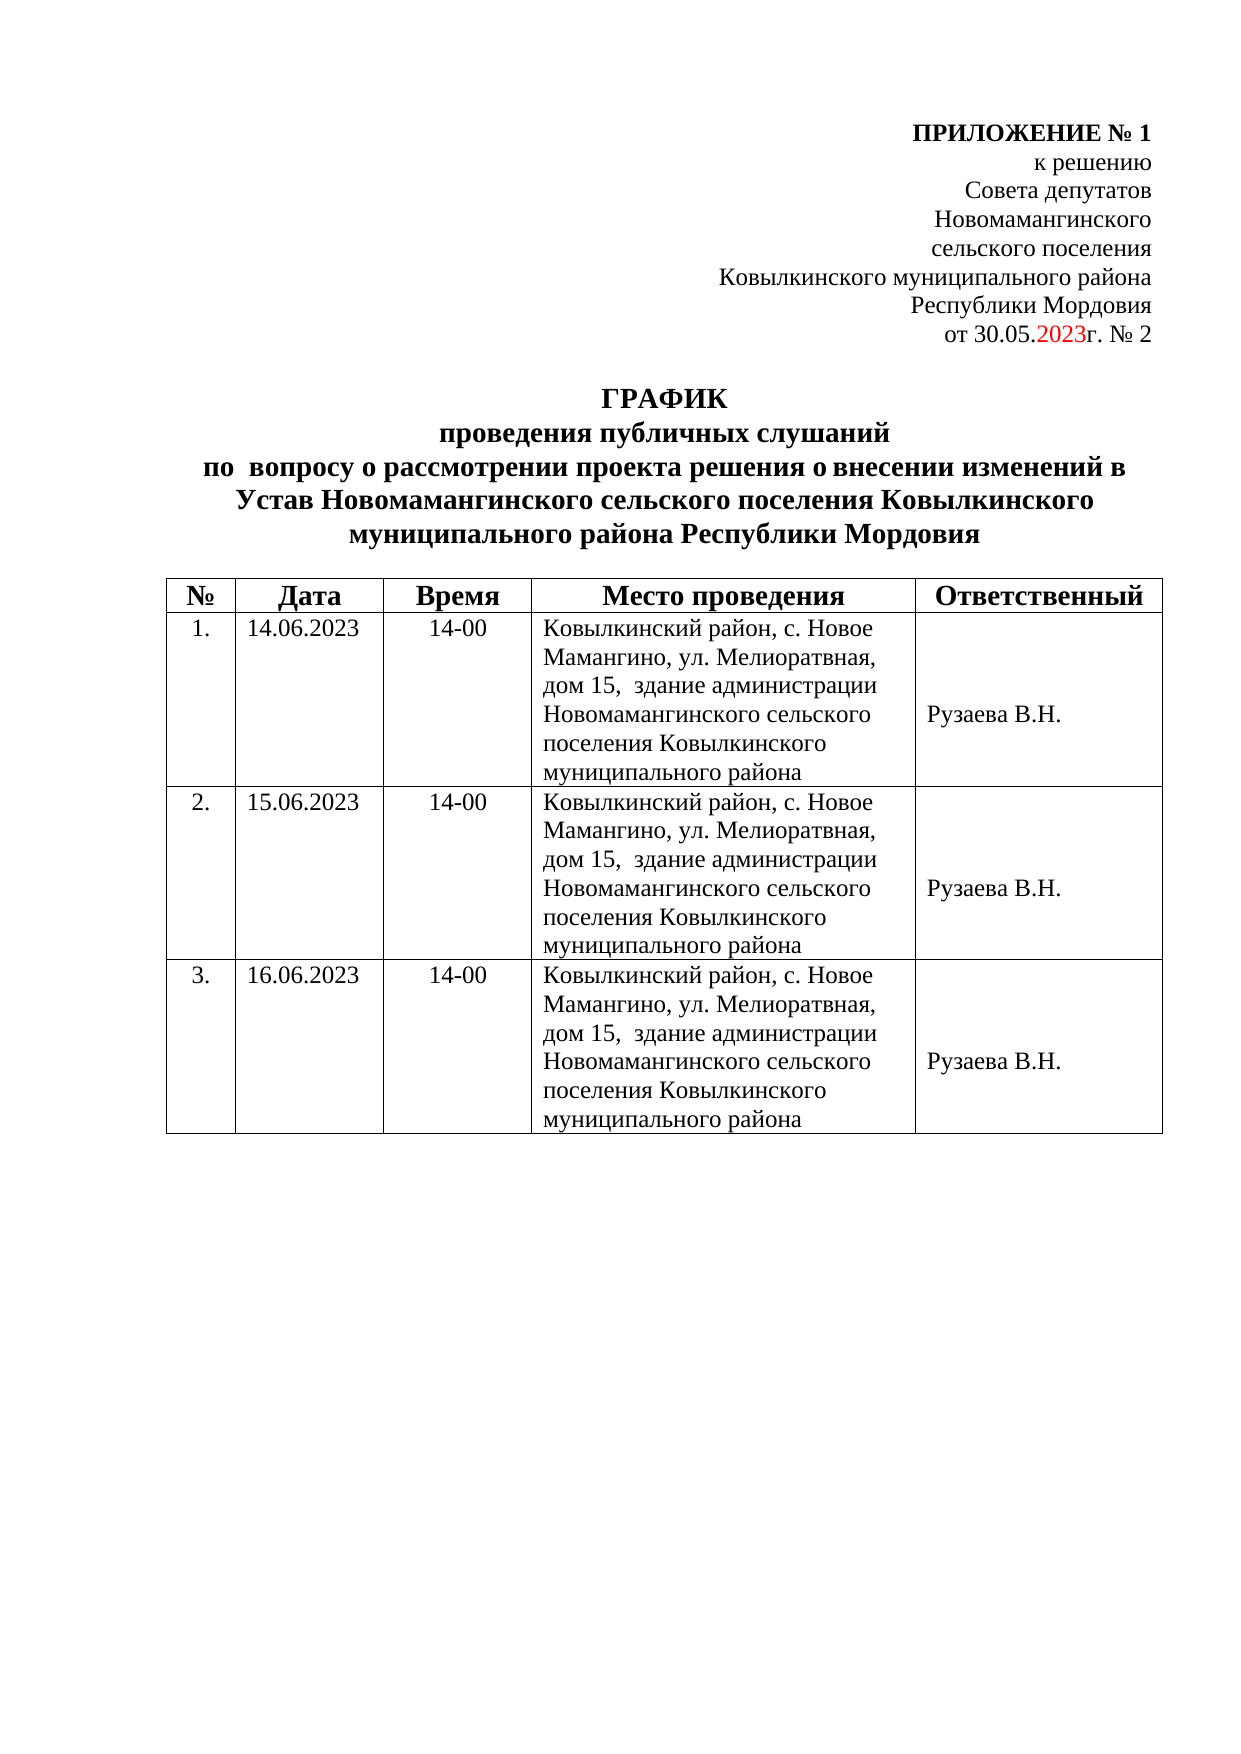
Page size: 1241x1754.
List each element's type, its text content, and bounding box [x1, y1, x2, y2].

table_cell 2. [167, 787, 235, 959]
text ГРАФИК [177, 382, 1152, 415]
table_cell 14-00 [384, 787, 531, 959]
table_cell 3. [167, 960, 235, 1133]
table_cell 16.06.2023 [236, 960, 383, 1133]
text от 30.05.2023г. № 2 [709, 319, 1152, 348]
table_cell 15.06.2023 [236, 787, 383, 959]
table_cell 14-00 [384, 613, 531, 786]
table_header Время [384, 579, 531, 612]
table_cell 14-00 [384, 960, 531, 1133]
text проведения публичных слушаний [177, 415, 1152, 449]
table_cell Рузаева В.Н. [916, 613, 1162, 786]
text Новомамангинского [709, 204, 1152, 233]
table_cell Рузаева В.Н. [916, 960, 1162, 1133]
text Совета депутатов [709, 176, 1152, 204]
table_cell 14.06.2023 [236, 613, 383, 786]
table_cell Ковылкинский район, с. Новое Мамангино, ул. Мелиоратвная, дом 15, здание администрации Новомамангинского сельского поселения Ковылкинского муниципального района [532, 960, 915, 1133]
table_cell Ковылкинский район, с. Новое Мамангино, ул. Мелиоратвная, дом 15, здание администрации Новомамангинского сельского поселения Ковылкинского муниципального района [532, 787, 915, 959]
text к решению [709, 147, 1152, 176]
text по вопросу о рассмотрении проекта решения о внесении изменений в Устав Новомамангинского сельского поселения Ковылкинского муниципального района Республики Мордовия [177, 449, 1152, 549]
table_cell Ковылкинский район, с. Новое Мамангино, ул. Мелиоратвная, дом 15, здание администрации Новомамангинского сельского поселения Ковылкинского муниципального района [532, 613, 915, 786]
table_header Дата [236, 579, 383, 612]
table_header № [167, 579, 235, 612]
table_header Место проведения [532, 579, 915, 612]
text Ковылкинского муниципального района Республики Мордовия [709, 262, 1152, 319]
table_cell Рузаева В.Н. [916, 787, 1162, 959]
text ПРИЛОЖЕНИЕ № 1 [709, 118, 1152, 147]
text сельского поселения [709, 233, 1152, 262]
table_cell 1. [167, 613, 235, 786]
table_header Ответственный [916, 579, 1162, 612]
